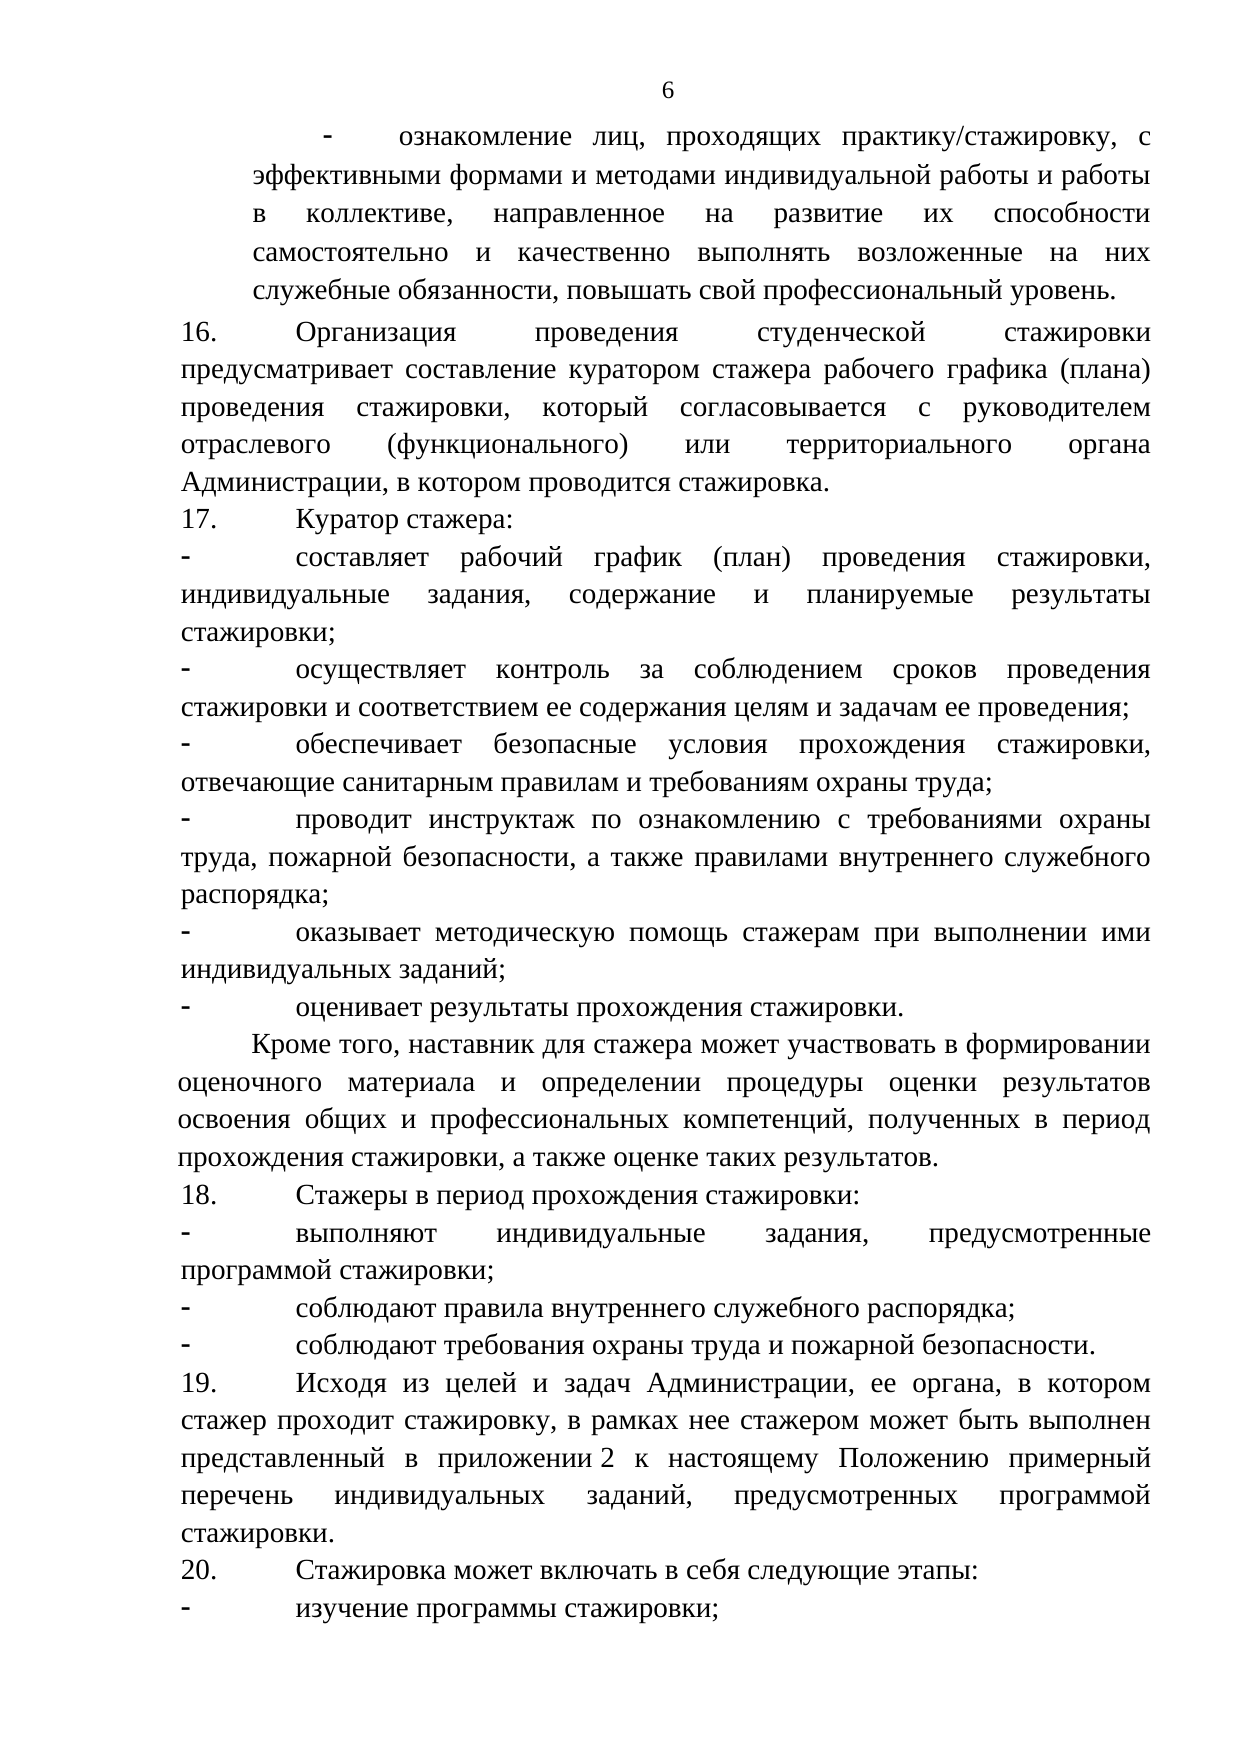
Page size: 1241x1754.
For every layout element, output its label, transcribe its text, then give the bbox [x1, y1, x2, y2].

list оказывает методическую помощь стажерам при выполнении ими индивидуальных заданий; [181, 911, 1152, 986]
list осуществляет контроль за соблюдением сроков проведения стажировки и соответствием ее содержания целям и задачам ее проведения; [181, 648, 1152, 723]
list Стажеры в период прохождения стажировки: [181, 1174, 1152, 1212]
list ознакомление лиц, проходящих практику/стажировку, с эффективными формами и методами индивидуальной работы и работы в коллективе, направленное на развитие их способности самостоятельно и качественно выполнять возложенные на них служебные обязанности, повышать свой профессиональный уровень. [252, 118, 1152, 306]
text Кроме того, наставник для стажера может участвовать в формировании оценочного материала и определении процедуры оценки результатов освоения общих и профессиональных компетенций, полученных в период прохождения стажировки, а также оценке таких результатов. [177, 1024, 1152, 1174]
list Исходя из целей и задач Администрации, ее органа, в котором стажер проходит стажировку, в рамках нее стажером может быть выполнен представленный в приложении 2 к настоящему Положению примерный перечень индивидуальных заданий, предусмотренных программой стажировки. [181, 1362, 1152, 1549]
list оценивает результаты прохождения стажировки. [181, 986, 1152, 1023]
list проводит инструктаж по ознакомлению с требованиями охраны труда, пожарной безопасности, а также правилами внутреннего служебного распорядка; [181, 798, 1152, 911]
list соблюдают правила внутреннего служебного распорядка; [181, 1287, 1152, 1324]
list Организация проведения студенческой стажировки предусматривает составление куратором стажера рабочего графика (плана) проведения стажировки, который согласовывается с руководителем отраслевого (функционального) или территориального органа Администрации, в котором проводится стажировка. [181, 311, 1152, 498]
list Стажировка может включать в себя следующие этапы: [181, 1549, 1152, 1587]
list Куратор стажера: [181, 498, 1152, 536]
list составляет рабочий график (план) проведения стажировки, индивидуальные задания, содержание и планируемые результаты стажировки; [181, 536, 1152, 648]
list выполняют индивидуальные задания, предусмотренные программой стажировки; [181, 1212, 1152, 1287]
list соблюдают требования охраны труда и пожарной безопасности. [181, 1324, 1152, 1362]
list обеспечивает безопасные условия прохождения стажировки, отвечающие санитарным правилам и требованиям охраны труда; [181, 723, 1152, 798]
list изучение программы стажировки; [181, 1587, 1152, 1624]
